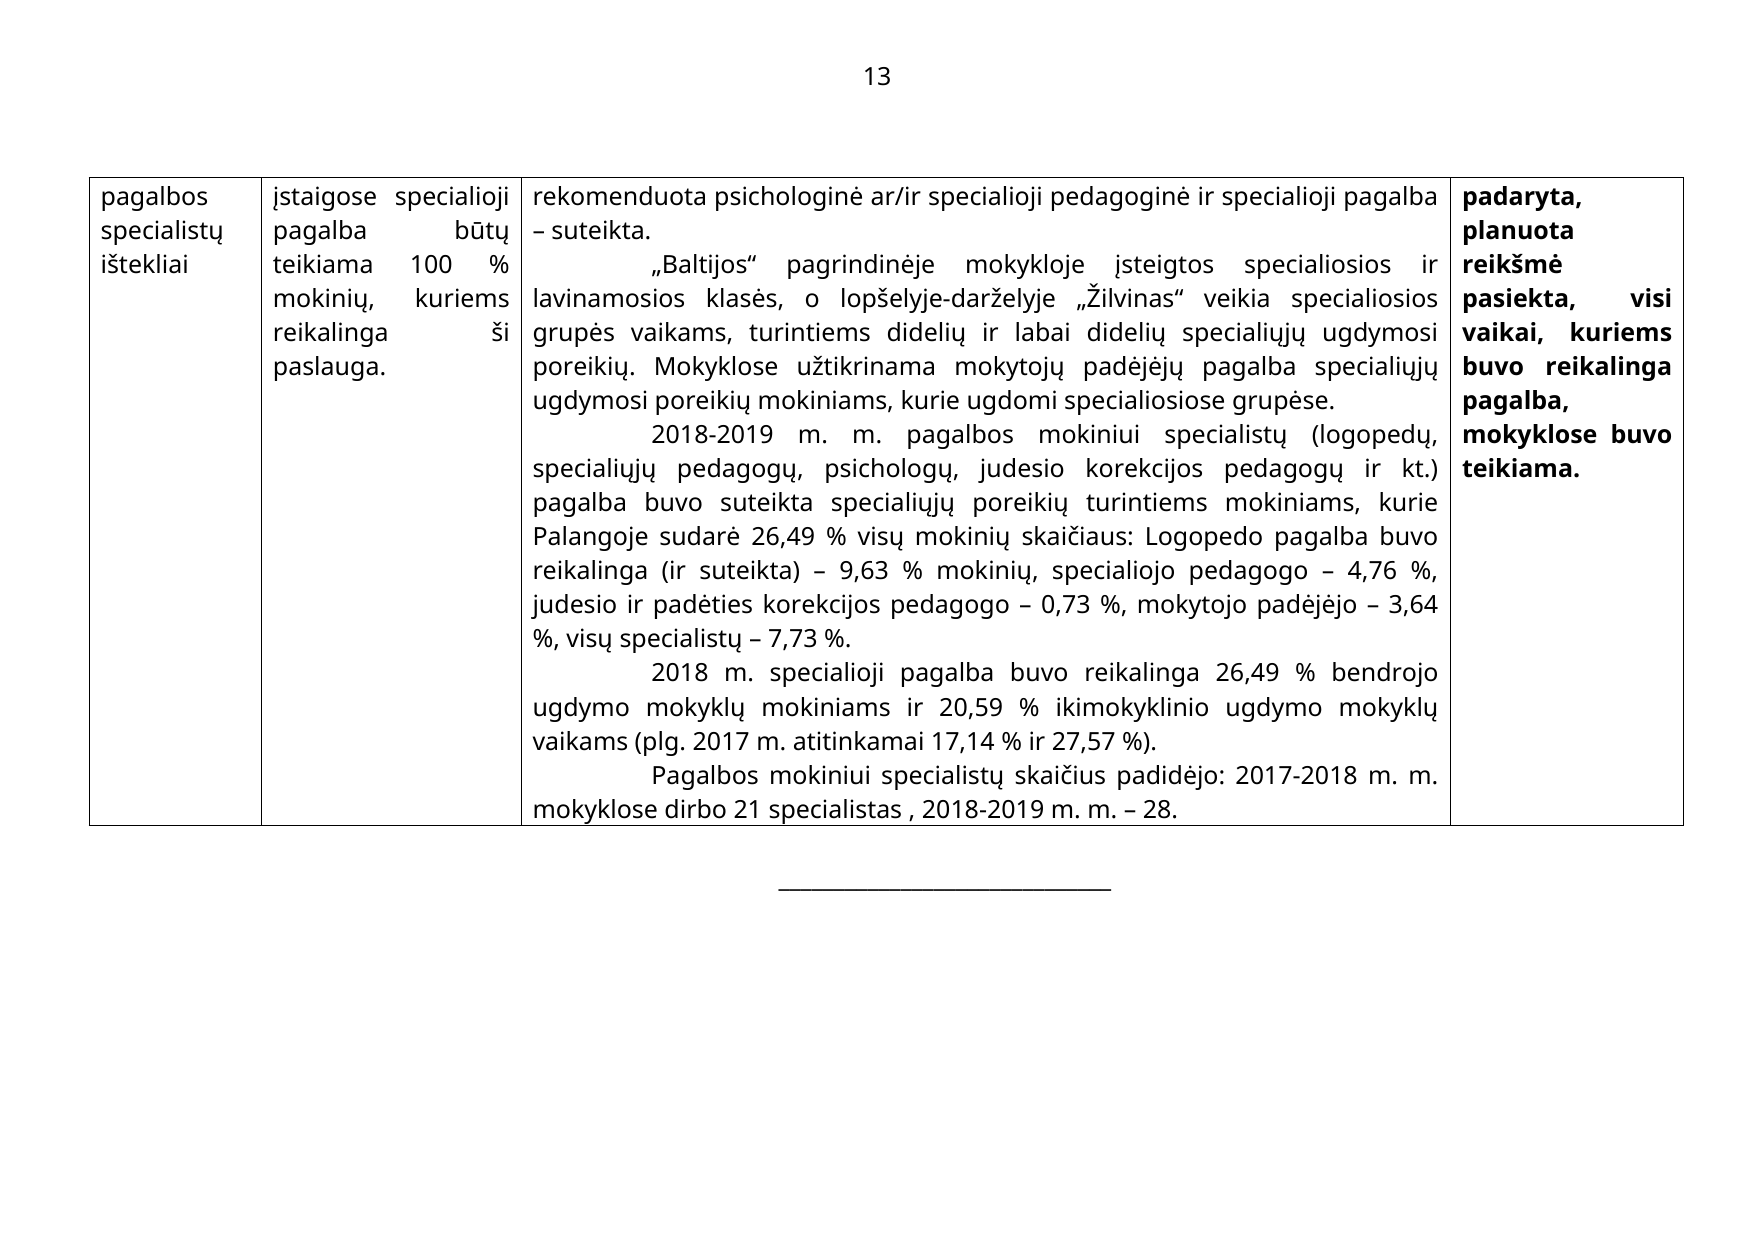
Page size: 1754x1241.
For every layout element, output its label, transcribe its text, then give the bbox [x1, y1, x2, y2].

text ______________________________ [89, 861, 1665, 894]
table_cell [90, 178, 261, 825]
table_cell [1451, 178, 1683, 825]
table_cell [262, 178, 521, 825]
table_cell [522, 178, 1450, 825]
